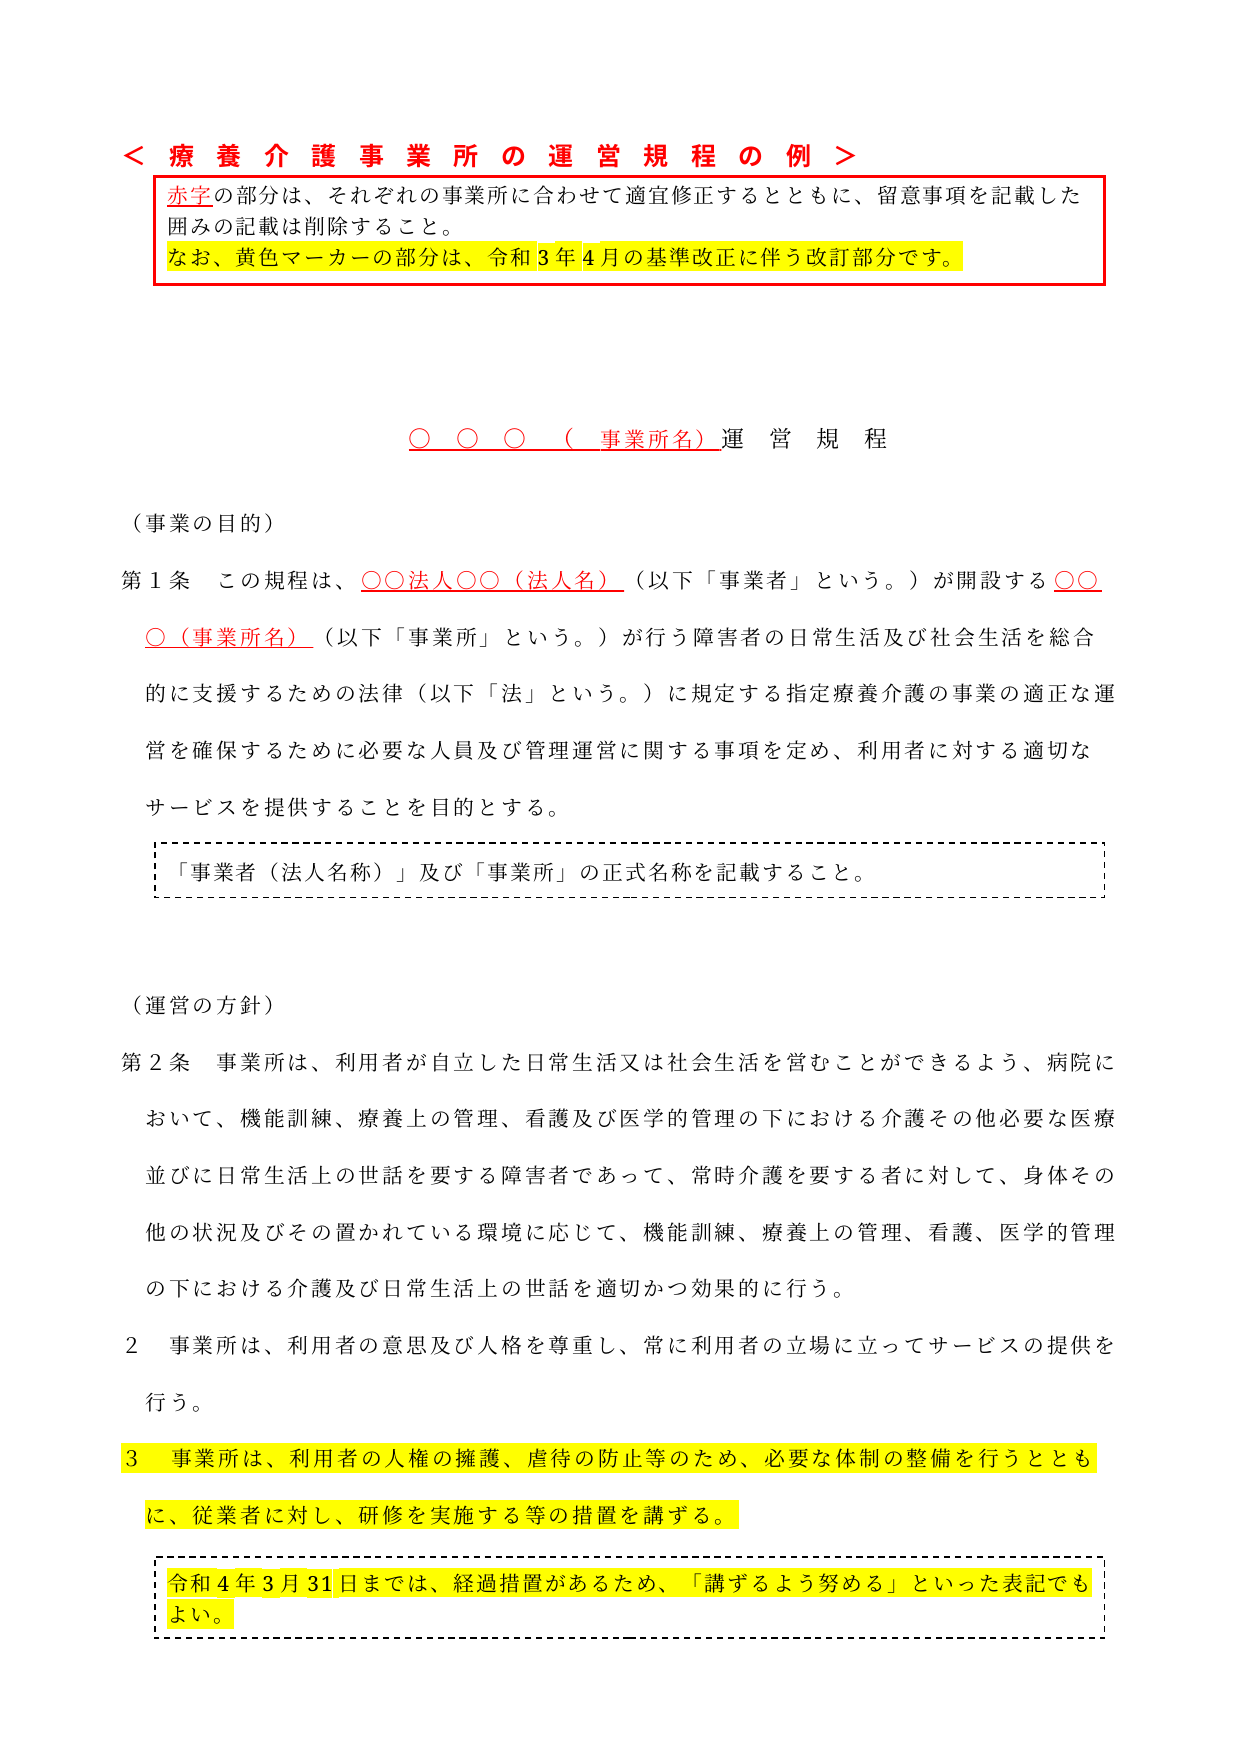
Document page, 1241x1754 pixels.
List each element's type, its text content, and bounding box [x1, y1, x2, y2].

text （運営の方針） [121, 976, 1119, 1033]
text （事業の目的） [121, 494, 1119, 551]
text 第２条 事業所は、利用者が自立した日常生活又は社会生活を営むことができるよう、病院において、機能訓練、療養上の管理、看護及び医学的管理の下における介護その他必要な医療並びに日常生活上の世話を要する障害者であって、常時介護を要する者に対して、身体その他の状況及びその置かれている環境に応じて、機能訓練、療養上の管理、看護、医学的管理の下における介護及び日常生活上の世話を適切かつ効果的に行う。 [121, 1033, 1119, 1316]
text ２ 事業所は、利用者の意思及び人格を尊重し、常に利用者の立場に立ってサービスの提供を行う。 [121, 1316, 1119, 1429]
text ＜療養介護事業所の運営規程の例＞ [121, 126, 1119, 183]
text ○○○（事業所名）運営規程 [121, 409, 1119, 466]
text ３ 事業所は、利用者の人権の擁護、虐待の防止等のため、必要な体制の整備を行うとともに、従業者に対し、研修を実施する等の措置を講ずる。 [121, 1429, 1119, 1543]
text 第１条 この規程は、○○法人○○（法人名）（以下「事業者」という。）が開設する○○○（事業所名）（以下「事業所」という。）が行う障害者の日常生活及び社会生活を総合的に支援するための法律（以下「法」という。）に規定する指定療養介護の事業の適正な運営を確保するために必要な人員及び管理運営に関する事項を定め、利用者に対する適切なサービスを提供することを目的とする。 [121, 551, 1119, 834]
